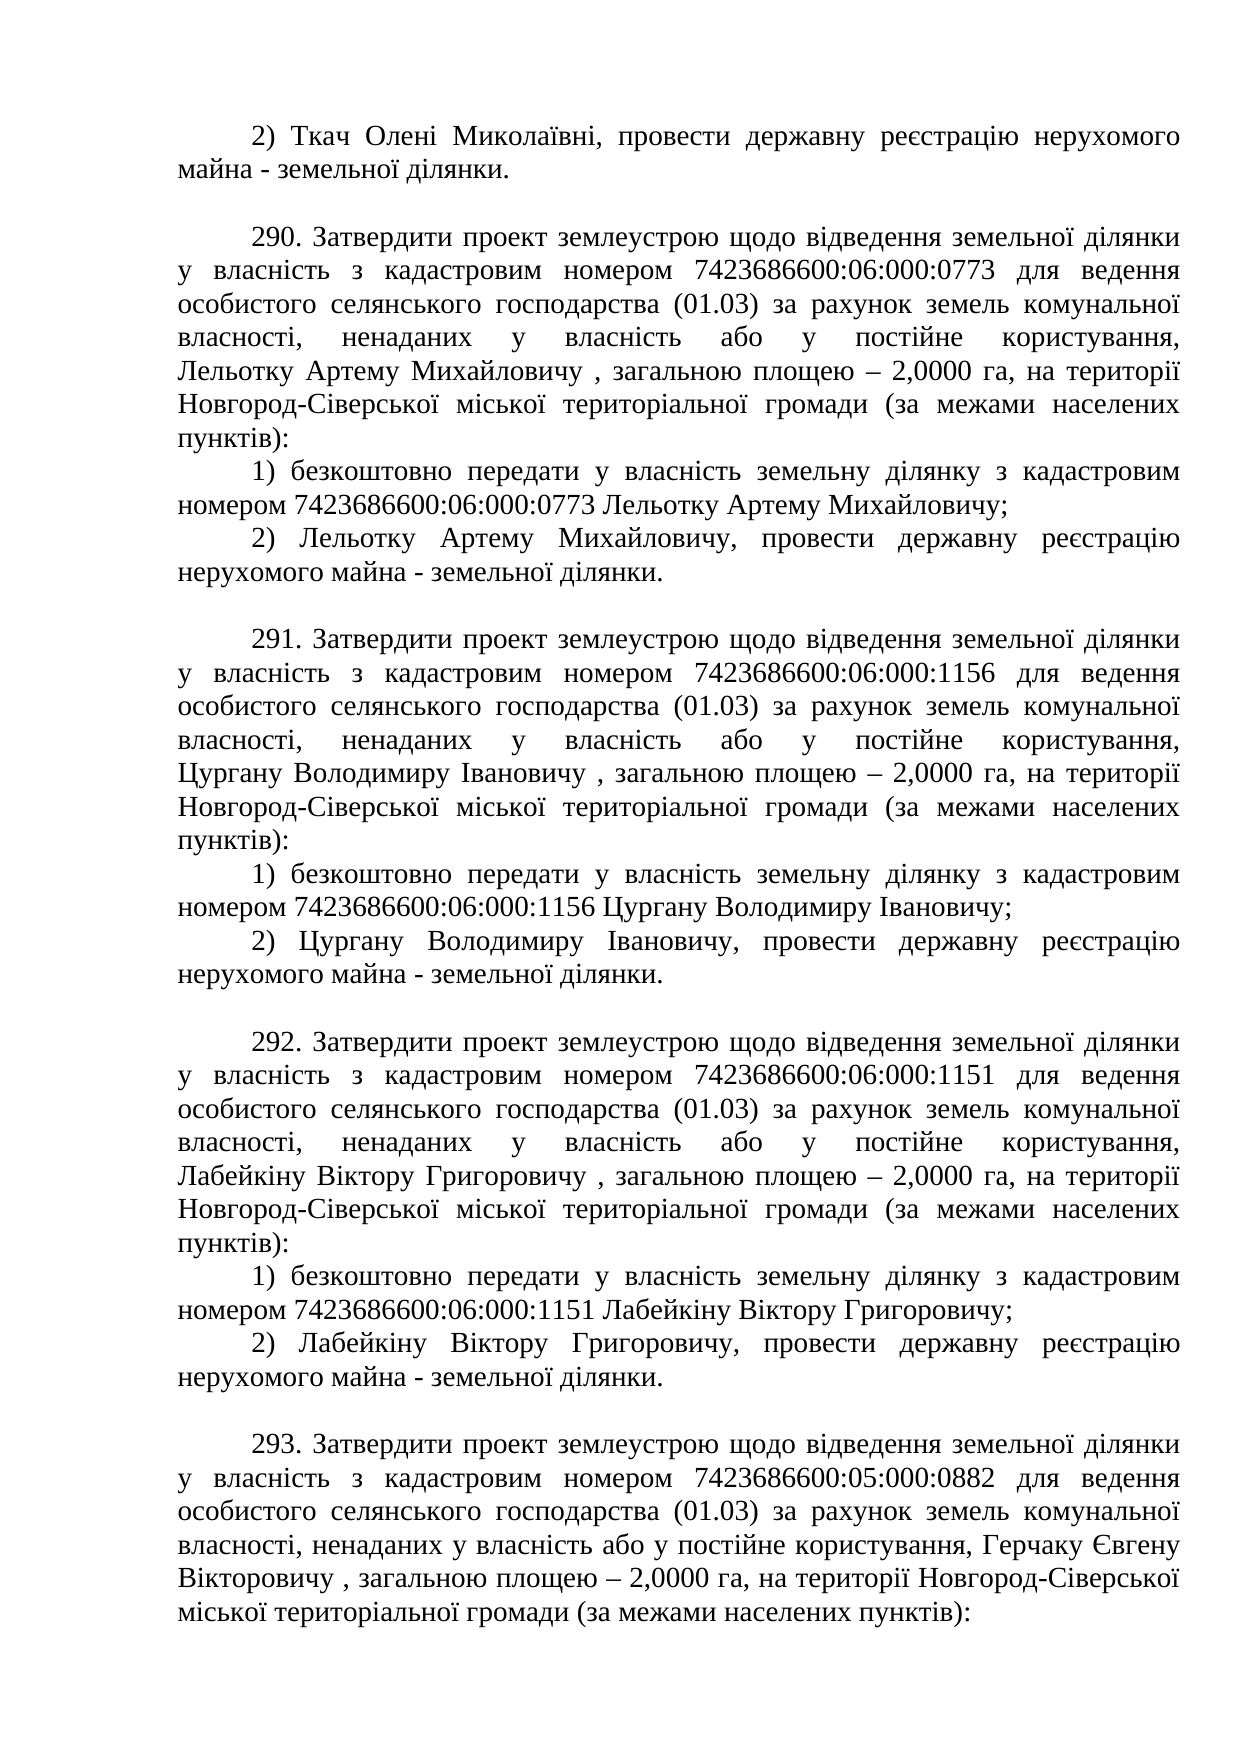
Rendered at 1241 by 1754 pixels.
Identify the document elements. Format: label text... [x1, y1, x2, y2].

text 293. Затвердити проект землеустрою щодо відведення земельної ділянки у власність з кадастровим номером 7423686600:05:000:0882 для ведення особистого селянського господарства (01.03) за рахунок земель комунальної власності, ненаданих у власність або у постійне користування, Герчаку Євгену Вікторовичу , загальною площею – 2,0000 га, на території Новгород-Сіверської міської територіальної громади (за межами населених пунктів): [177, 1426, 1181, 1627]
text 1) безкоштовно передати у власність земельну ділянку з кадастровим номером 7423686600:06:000:1151 Лабейкіну Віктору Григоровичу; [177, 1258, 1181, 1326]
text 1) безкоштовно передати у власність земельну ділянку з кадастровим номером 7423686600:06:000:1156 Цургану Володимиру Івановичу; [177, 856, 1181, 923]
text 2) Лабейкіну Віктору Григоровичу, провести державну реєстрацію нерухомого майна - земельної ділянки. [177, 1326, 1181, 1393]
text 290. Затвердити проект землеустрою щодо відведення земельної ділянки у власність з кадастровим номером 7423686600:06:000:0773 для ведення особистого селянського господарства (01.03) за рахунок земель комунальної власності, ненаданих у власність або у постійне користування, Лельотку Артему Михайловичу , загальною площею – 2,0000 га, на території Новгород-Сіверської міської територіальної громади (за межами населених пунктів): [177, 219, 1181, 453]
text 292. Затвердити проект землеустрою щодо відведення земельної ділянки у власність з кадастровим номером 7423686600:06:000:1151 для ведення особистого селянського господарства (01.03) за рахунок земель комунальної власності, ненаданих у власність або у постійне користування, Лабейкіну Віктору Григоровичу , загальною площею – 2,0000 га, на території Новгород-Сіверської міської територіальної громади (за межами населених пунктів): [177, 1024, 1181, 1258]
text 2) Лельотку Артему Михайловичу, провести державну реєстрацію нерухомого майна - земельної ділянки. [177, 521, 1181, 588]
text 2) Цургану Володимиру Івановичу, провести державну реєстрацію нерухомого майна - земельної ділянки. [177, 923, 1181, 990]
text 1) безкоштовно передати у власність земельну ділянку з кадастровим номером 7423686600:06:000:0773 Лельотку Артему Михайловичу; [177, 453, 1181, 521]
text 2) Ткач Олені Миколаївні, провести державну реєстрацію нерухомого майна - земельної ділянки. [177, 118, 1181, 185]
text 291. Затвердити проект землеустрою щодо відведення земельної ділянки у власність з кадастровим номером 7423686600:06:000:1156 для ведення особистого селянського господарства (01.03) за рахунок земель комунальної власності, ненаданих у власність або у постійне користування, Цургану Володимиру Івановичу , загальною площею – 2,0000 га, на території Новгород-Сіверської міської територіальної громади (за межами населених пунктів): [177, 621, 1181, 856]
